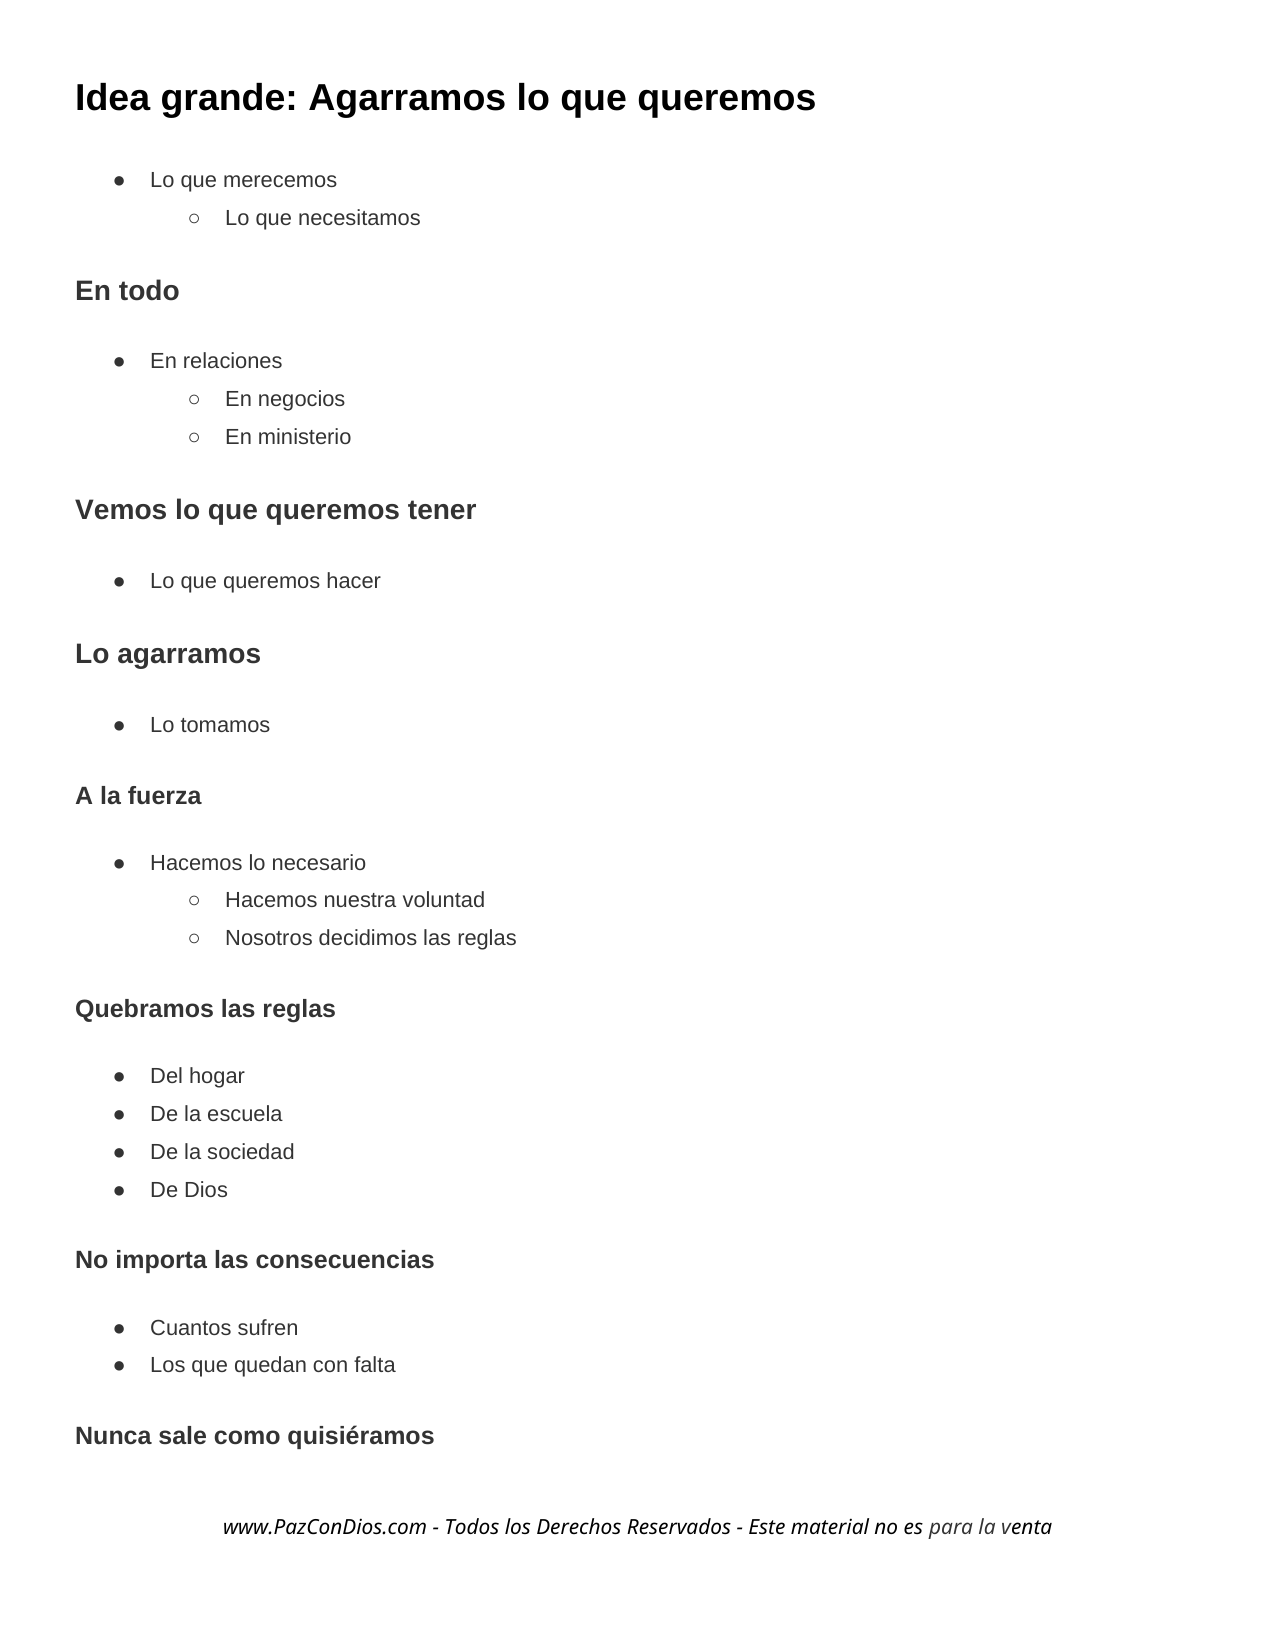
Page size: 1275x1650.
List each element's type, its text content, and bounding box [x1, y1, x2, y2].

list Lo tomamos [112, 712, 1200, 737]
list De la escuela [112, 1101, 1200, 1126]
list Del hogar [112, 1063, 1200, 1088]
subtitle No importa las consecuencias [75, 1246, 1200, 1274]
list De la sociedad [112, 1139, 1200, 1164]
list En negocios [187, 386, 1200, 411]
subtitle Lo agarramos [75, 637, 1200, 669]
list De Dios [112, 1176, 1200, 1202]
list Hacemos nuestra voluntad [187, 887, 1200, 912]
list Lo que merecemos [112, 167, 1200, 192]
list En relaciones [112, 348, 1200, 374]
list Cuantos sufren [112, 1314, 1200, 1339]
list Nosotros decidimos las reglas [187, 925, 1200, 950]
list Hacemos lo necesario [112, 849, 1200, 875]
list Lo que necesitamos [187, 205, 1200, 230]
subtitle Vemos lo que queremos tener [75, 493, 1200, 526]
subtitle A la fuerza [75, 781, 1200, 809]
list En ministerio [187, 424, 1200, 449]
list Lo que queremos hacer [112, 568, 1200, 593]
subtitle Nunca sale como quisiéramos [75, 1421, 1200, 1450]
subtitle En todo [75, 274, 1200, 306]
subtitle Idea grande: Agarramos lo que queremos [75, 75, 1200, 118]
subtitle Quebramos las reglas [75, 994, 1200, 1023]
list Los que quedan con falta [112, 1352, 1200, 1377]
